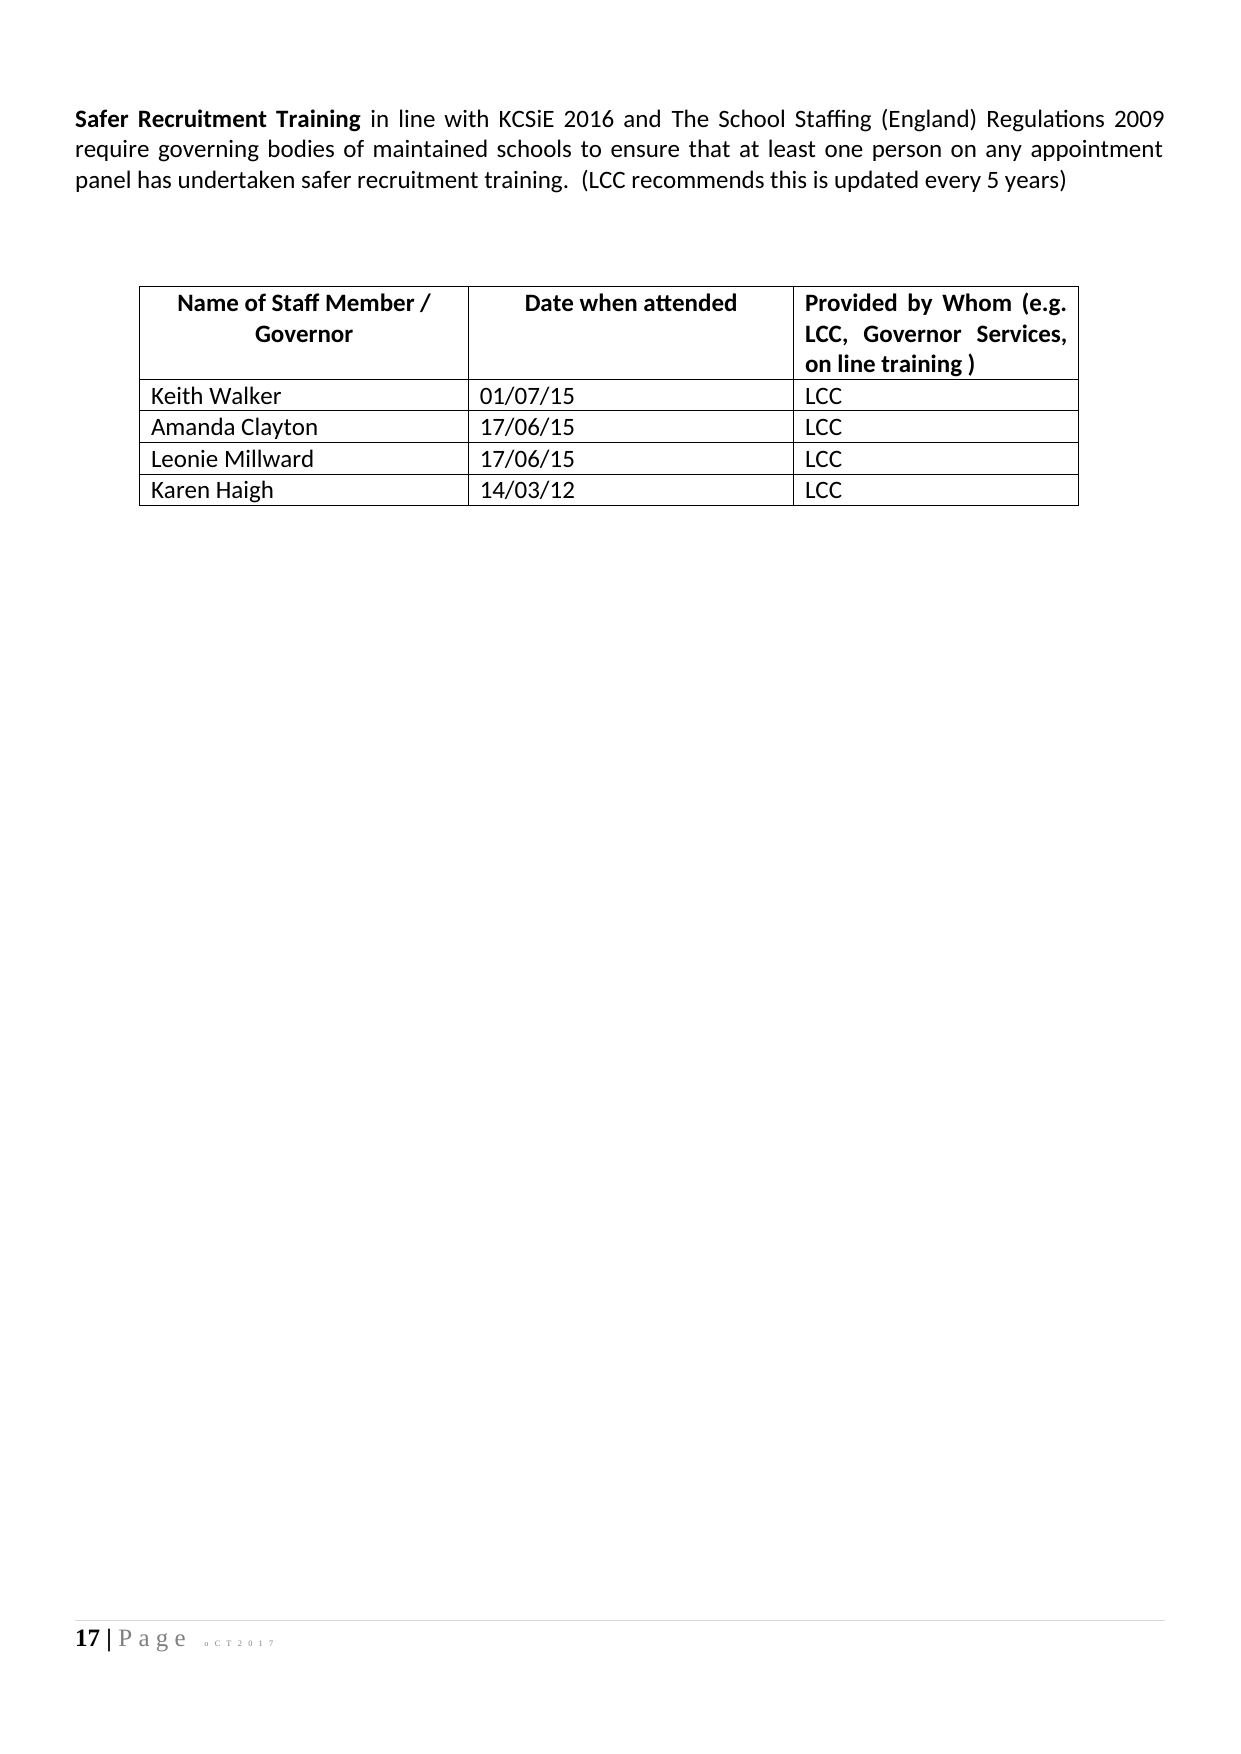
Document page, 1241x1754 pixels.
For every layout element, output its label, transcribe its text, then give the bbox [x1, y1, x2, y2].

table_cell Leonie Millward [140, 443, 468, 473]
table_cell Keith Walker [140, 380, 468, 410]
text Safer Recruitment Training in line with KCSiE 2016 and The School Staffing (England) Regulations 2009 require governing bodies of maintained schools to ensure that at least one person on any appointment panel has undertaken safer recruitment training. (LCC recommends this is updated every 5 years) [75, 103, 1165, 194]
table_header Date when attended [469, 287, 793, 379]
table_cell Amanda Clayton [140, 411, 468, 442]
table_cell 17/06/15 [469, 411, 793, 442]
table_cell 17/06/15 [469, 443, 793, 473]
table_cell LCC [794, 380, 1078, 410]
table_cell LCC [794, 411, 1078, 442]
table_cell Karen Haigh [140, 475, 468, 505]
table_cell 01/07/15 [469, 380, 793, 410]
table_header Name of Staff Member / Governor [140, 287, 468, 379]
table_cell LCC [794, 443, 1078, 473]
table_cell 14/03/12 [469, 475, 793, 505]
table_cell LCC [794, 475, 1078, 505]
table_header Provided by Whom (e.g. LCC, Governor Services, on line training ) [794, 287, 1078, 379]
